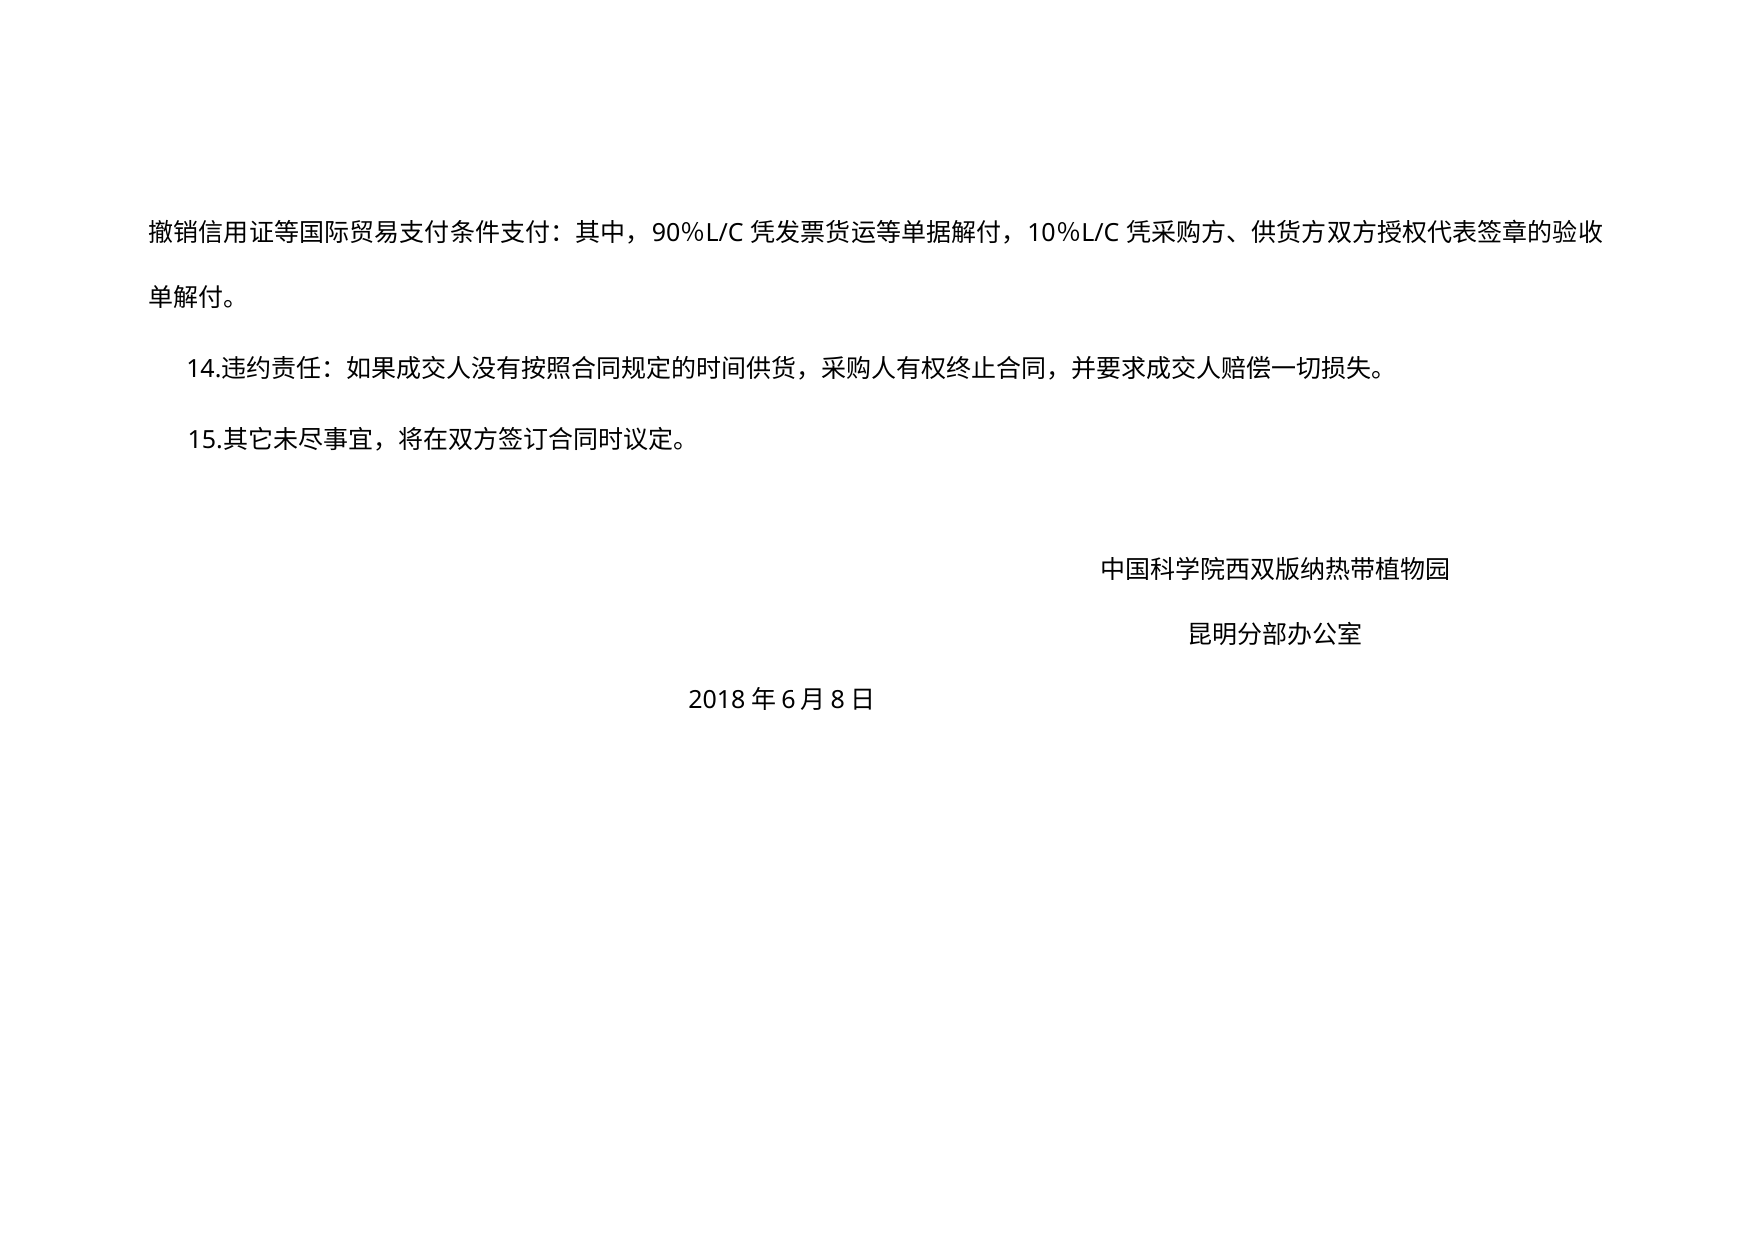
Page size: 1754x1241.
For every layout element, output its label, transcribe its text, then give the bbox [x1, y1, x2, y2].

text 中国科学院西双版纳热带植物园 [150, 535, 1560, 600]
text 15.其它未尽事宜，将在双方签订合同时议定。 [150, 405, 1604, 470]
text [148, 198, 1604, 328]
text 昆明分部办公室 [150, 600, 1560, 665]
text 14.违约责任：如果成交人没有按照合同规定的时间供货，采购人有权终止合同，并要求成交人赔偿一切损失。 [148, 334, 1604, 399]
text 2018年6月8日 [150, 665, 1560, 730]
